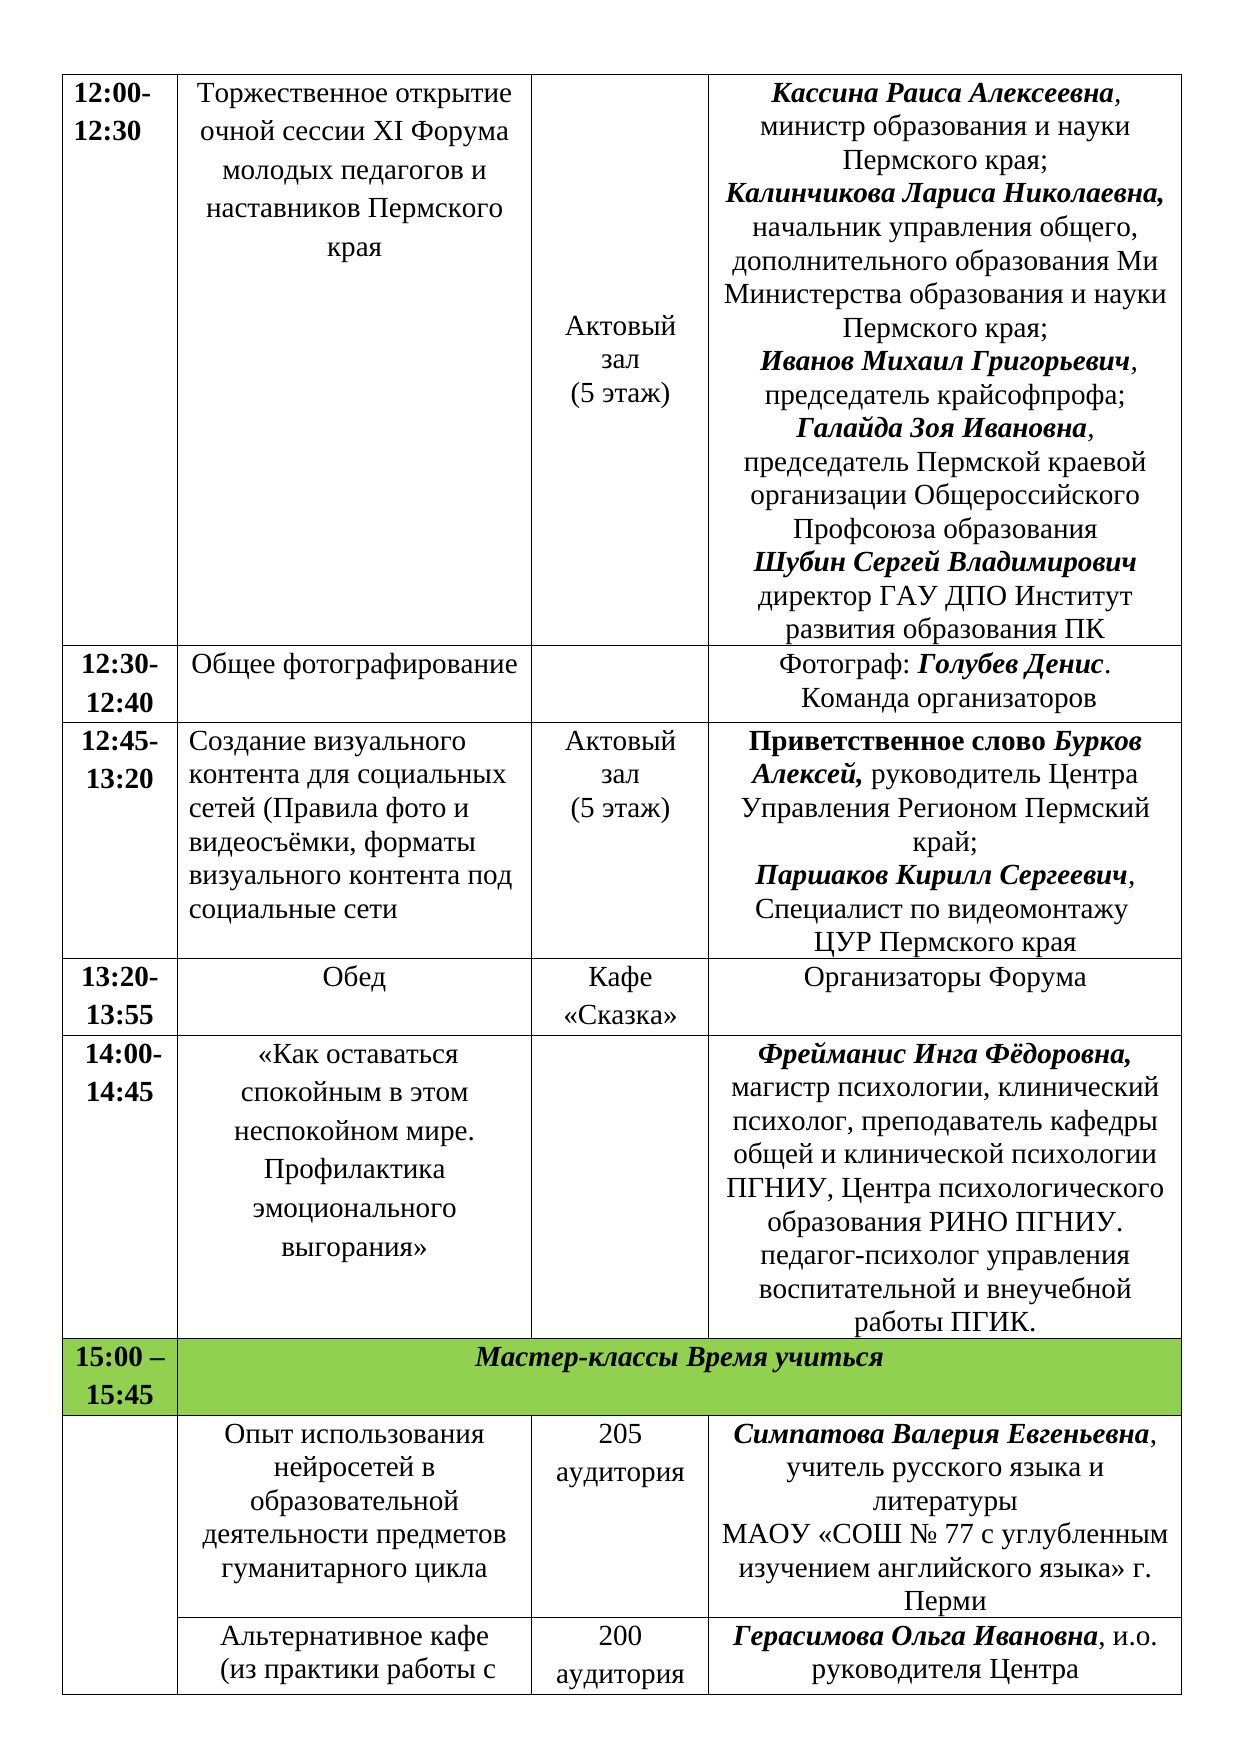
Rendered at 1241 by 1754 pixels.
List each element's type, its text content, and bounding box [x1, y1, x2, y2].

table_cell Фрейманис Инга Фёдоровна, магистр психологии, клинический психолог, преподаватель кафедры общей и клинической психологии ПГНИУ, Центра психологического образования РИНО ПГНИУ. педагог-психолог управления воспитательной и внеучебной работы ПГИК. [709, 1036, 1181, 1338]
table_cell 14:00-14:45 [63, 1036, 177, 1338]
table_cell Кассина Раиса Алексеевна, министр образования и науки Пермского края; Калинчикова Лариса Николаевна, начальник управления общего, дополнительного образования Ми Министерства образования и науки Пермского края; Иванов Михаил Григорьевич, председатель крайсофпрофа; Галайда Зоя Ивановна, председатель Пермской краевой организации Общероссийского Профсоюза образования Шубин Сергей Владимирович директор ГАУ ДПО Институт развития образования ПК [709, 75, 1181, 645]
table_cell Актовый зал (5 этаж) [532, 723, 708, 958]
table_cell [63, 1416, 177, 1694]
table_cell 12:30-12:40 [63, 646, 177, 722]
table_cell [178, 1618, 531, 1694]
table_cell 12:45- 13:20 [63, 723, 177, 958]
table_cell 205 аудитория [532, 1416, 708, 1617]
table_cell Организаторы Форума [709, 959, 1181, 1035]
table_cell [532, 646, 708, 722]
table_cell Общее фотографирование [178, 646, 531, 722]
table_cell [532, 1036, 708, 1338]
table_cell 12:00-12:30 [63, 75, 177, 645]
table_cell Фотограф: Голубев Денис. Команда организаторов [709, 646, 1181, 722]
table_cell Создание визуального контента для социальных сетей (Правила фото и видеосъёмки, форматы визуального контента под социальные сети [178, 723, 531, 958]
table_cell Обед [178, 959, 531, 1035]
table_cell Мастер-классы Время учиться [178, 1339, 1181, 1415]
table_cell 200 аудитория [532, 1618, 708, 1694]
table_cell Опыт использования нейросетей в образовательной деятельности предметов гуманитарного цикла [178, 1416, 531, 1617]
table_cell 15:00 – 15:45 [63, 1339, 177, 1415]
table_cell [709, 1618, 1181, 1694]
table_cell Симпатова Валерия Евгеньевна, учитель русского языка и литературы МАОУ «СОШ № 77 с углубленным изучением английского языка» г. Перми [709, 1416, 1181, 1617]
table_cell Торжественное открытие очной сессии ХI Форума молодых педагогов и наставников Пермского края [178, 75, 531, 645]
table_cell Кафе «Сказка» [532, 959, 708, 1035]
table_cell 13:20-13:55 [63, 959, 177, 1035]
table_cell «Как оставаться спокойным в этом неспокойном мире. Профилактика эмоционального выгорания» [178, 1036, 531, 1338]
table_cell Приветственное слово Бурков Алексей, руководитель Центра Управления Регионом Пермский край; Паршаков Кирилл Сергеевич, Специалист по видеомонтажу ЦУР Пермского края [709, 723, 1181, 958]
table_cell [532, 75, 708, 645]
